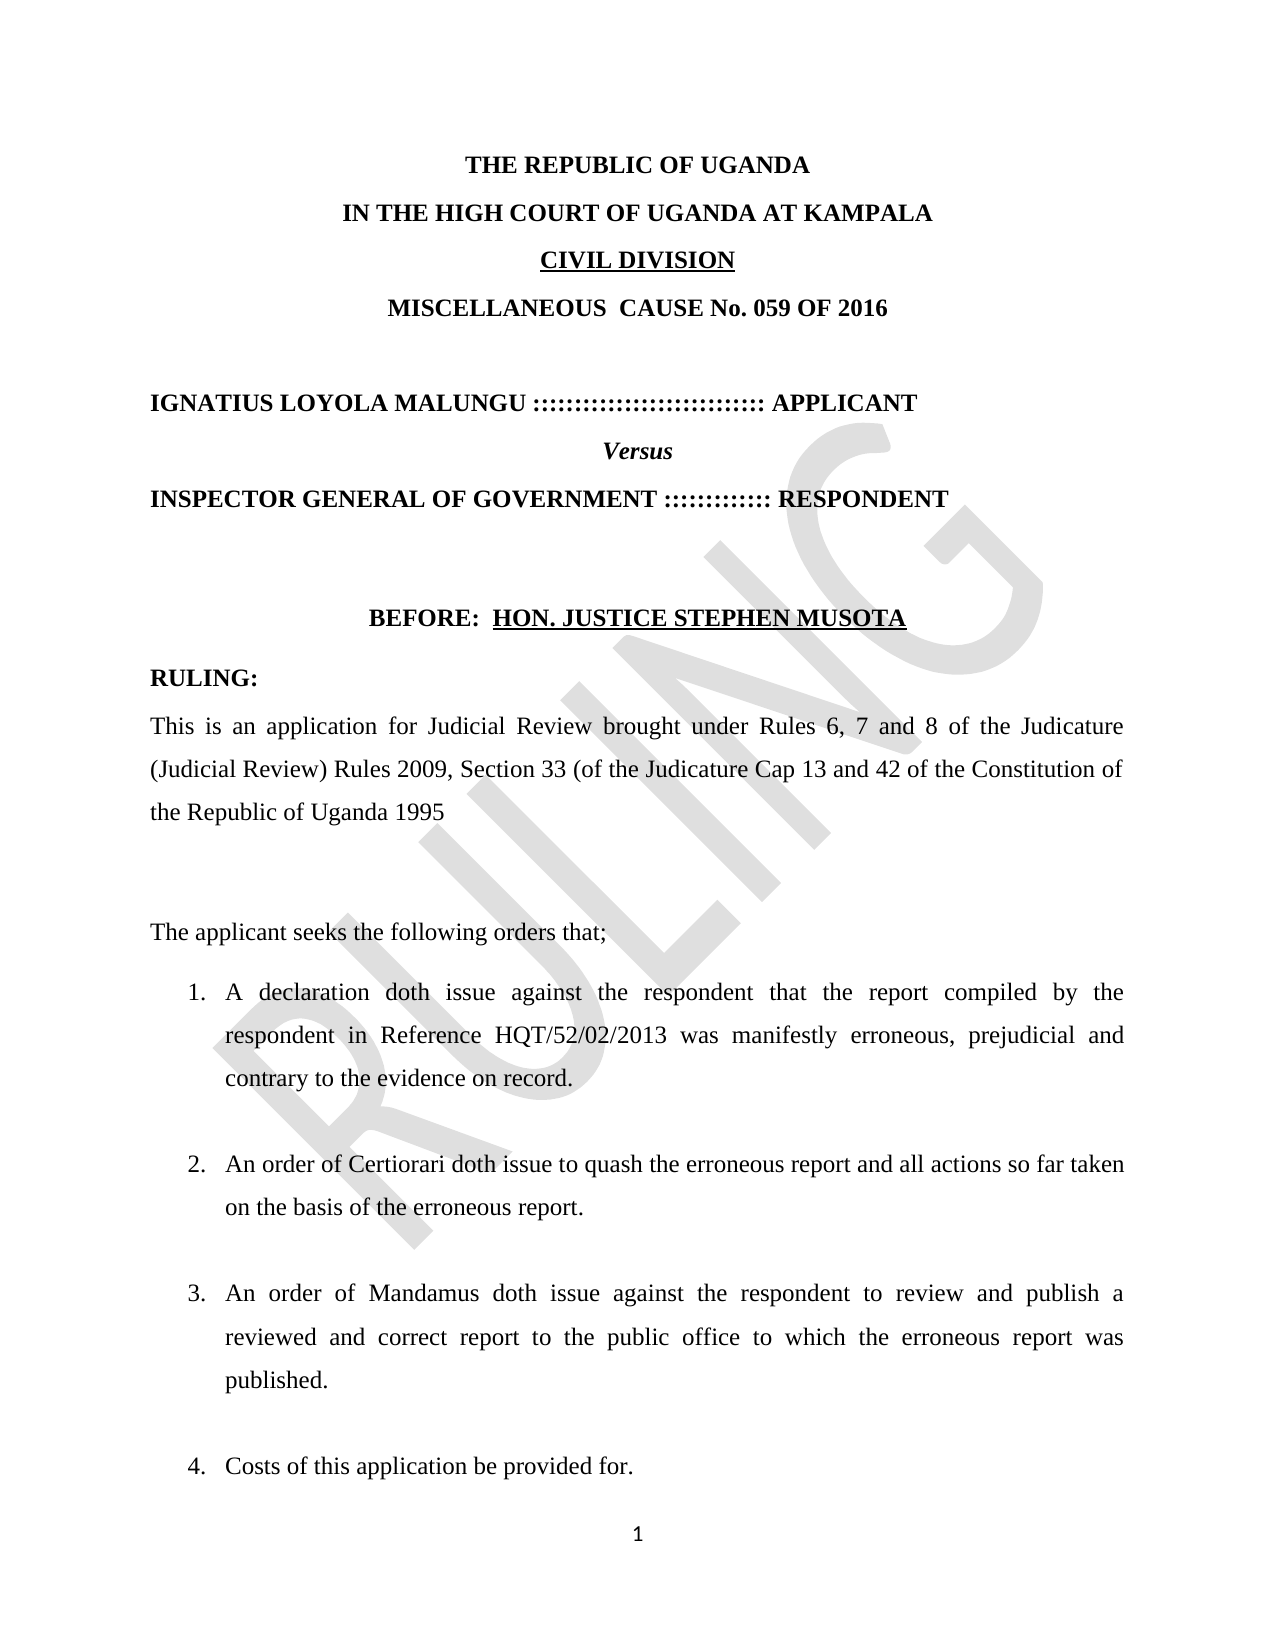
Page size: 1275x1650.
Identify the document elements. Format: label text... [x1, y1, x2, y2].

text IGNATIUS LOYOLA MALUNGU :::::::::::::::::::::::::::: APPLICANT [150, 388, 1125, 417]
list An order of Mandamus doth issue against the respondent to review and publish a reviewed and correct report to the public office to which the erroneous report was published. [187, 1278, 1125, 1393]
text THE REPUBLIC OF UGANDA [150, 150, 1125, 179]
list Costs of this application be provided for. [187, 1451, 1125, 1480]
list An order of Certiorari doth issue to quash the erroneous report and all actions so far taken on the basis of the erroneous report. [187, 1149, 1125, 1221]
text The applicant seeks the following orders that; [150, 917, 1125, 946]
text CIVIL DIVISION [150, 245, 1125, 274]
list A declaration doth issue against the respondent that the report compiled by the respondent in Reference HQT/52/02/2013 was manifestly erroneous, prejudicial and contrary to the evidence on record. [187, 977, 1125, 1092]
text This is an application for Judicial Review brought under Rules 6, 7 and 8 of the Judicature (Judicial Review) Rules 2009, Section 33 (of the Judicature Cap 13 and 42 of the Constitution of the Republic of Uganda 1995 [150, 711, 1125, 826]
text RULING: [150, 663, 1125, 692]
text INSPECTOR GENERAL OF GOVERNMENT ::::::::::::: RESPONDENT [150, 484, 1125, 513]
text MISCELLANEOUS CAUSE No. 059 OF 2016 [150, 293, 1125, 322]
text IN THE HIGH COURT OF UGANDA AT KAMPALA [150, 198, 1125, 226]
text BEFORE: HON. JUSTICE STEPHEN MUSOTA [150, 603, 1125, 632]
text Versus [150, 436, 1125, 465]
